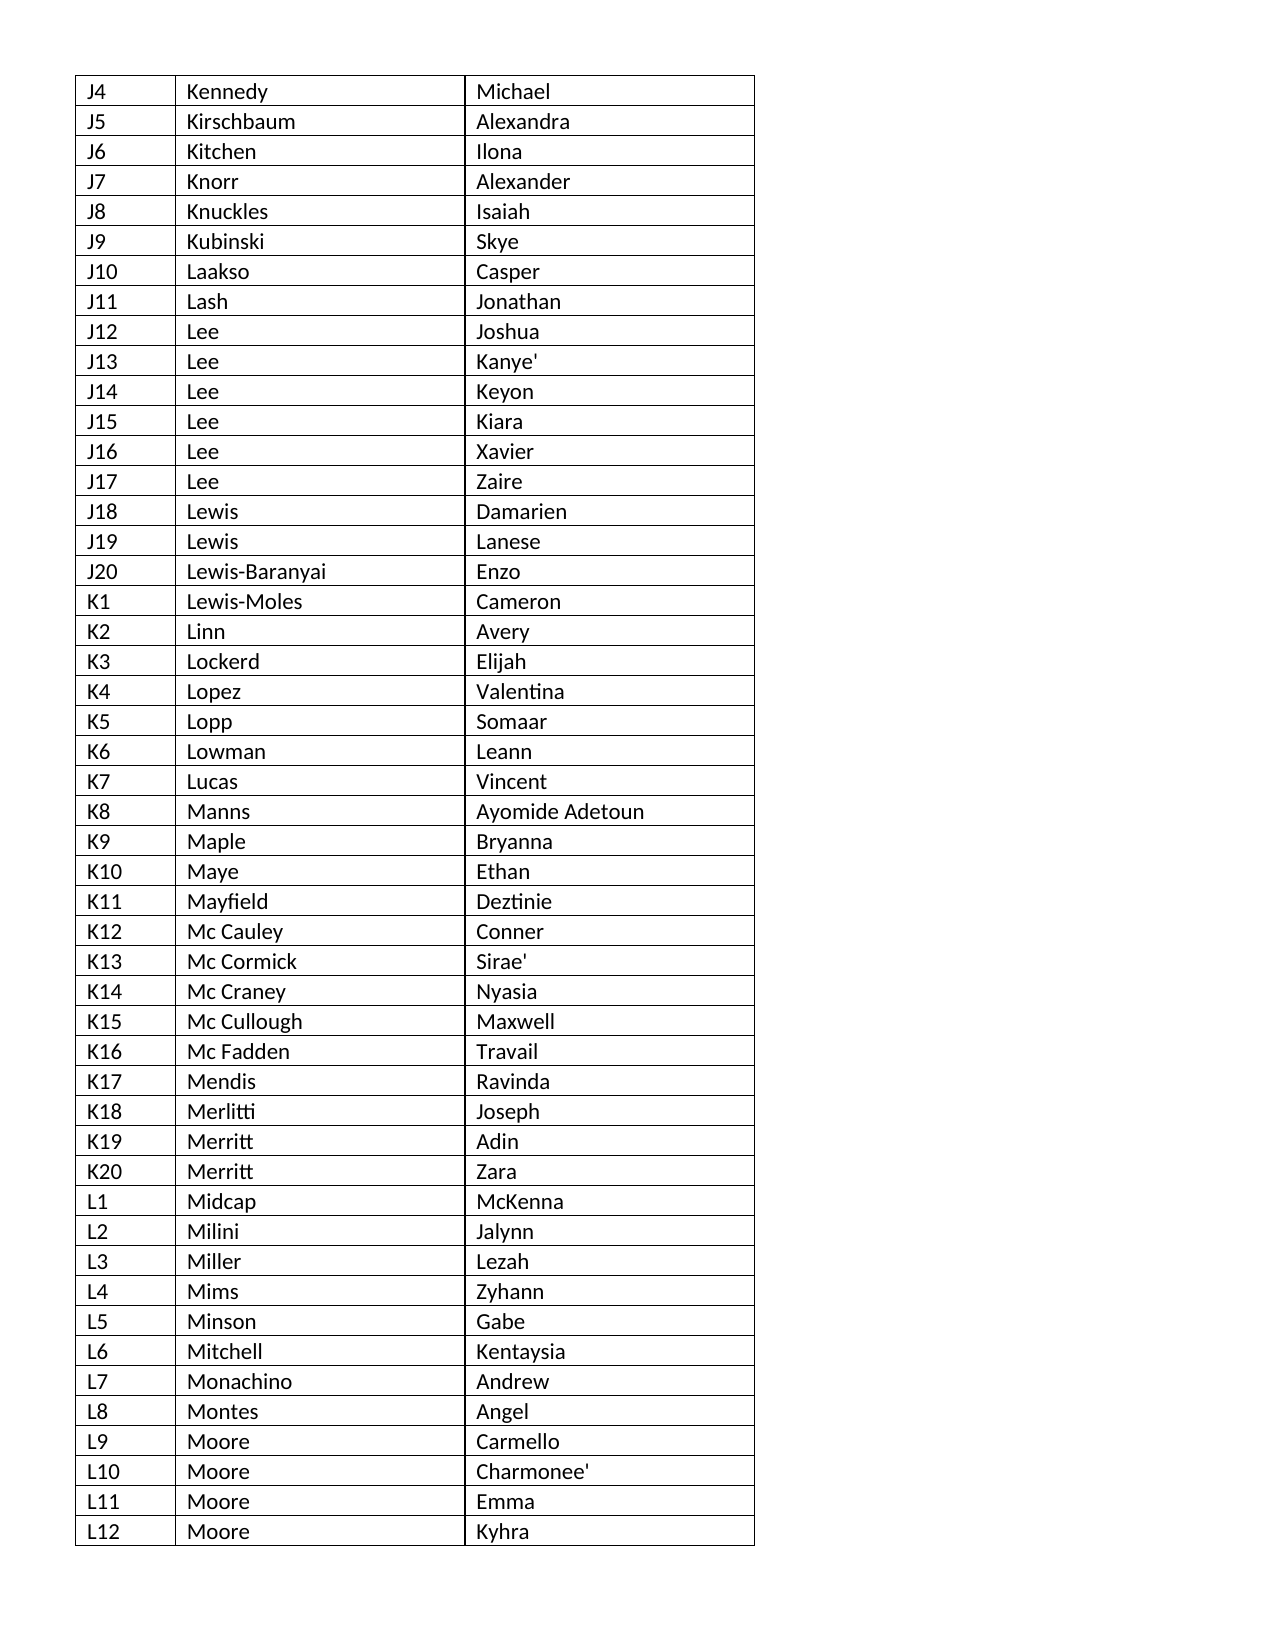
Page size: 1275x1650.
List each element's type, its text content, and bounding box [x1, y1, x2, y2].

table_cell McKenna [466, 1186, 754, 1215]
table_cell Joshua [466, 316, 754, 345]
table_cell J11 [76, 286, 175, 315]
table_cell J10 [76, 256, 175, 285]
table_cell Lopp [176, 706, 464, 735]
table_cell Damarien [466, 496, 754, 525]
table_cell L2 [76, 1216, 175, 1245]
table_cell Lee [176, 346, 464, 375]
table_cell Knorr [176, 166, 464, 195]
table_cell Kiara [466, 406, 754, 435]
table_cell Alexander [466, 166, 754, 195]
table_cell Michael [466, 76, 754, 105]
table_cell Zyhann [466, 1276, 754, 1305]
table_cell Keyon [466, 376, 754, 405]
table_cell Mims [176, 1276, 464, 1305]
table_cell Carmello [466, 1426, 754, 1455]
table_cell Valentina [466, 676, 754, 705]
table_cell J5 [76, 106, 175, 135]
table_cell Kubinski [176, 226, 464, 255]
table_cell Elijah [466, 646, 754, 675]
table_cell Maye [176, 856, 464, 885]
table_cell Lee [176, 376, 464, 405]
table_cell Kitchen [176, 136, 464, 165]
table_cell Enzo [466, 556, 754, 585]
table_cell K20 [76, 1156, 175, 1185]
table_cell Lezah [466, 1246, 754, 1275]
table_cell Xavier [466, 436, 754, 465]
table_cell J14 [76, 376, 175, 405]
table_cell Montes [176, 1396, 464, 1425]
table_cell K4 [76, 676, 175, 705]
table_cell K11 [76, 886, 175, 915]
table_cell Leann [466, 736, 754, 765]
table_cell J17 [76, 466, 175, 495]
table_cell J7 [76, 166, 175, 195]
table_cell Gabe [466, 1306, 754, 1335]
table_cell Kyhra [466, 1516, 754, 1545]
table_cell Alexandra [466, 106, 754, 135]
table_cell Mc Fadden [176, 1036, 464, 1065]
table_cell Nyasia [466, 976, 754, 1005]
table_cell Lowman [176, 736, 464, 765]
table_cell Lee [176, 466, 464, 495]
table_cell J16 [76, 436, 175, 465]
table_cell J13 [76, 346, 175, 375]
table_cell Jonathan [466, 286, 754, 315]
table_cell Merritt [176, 1126, 464, 1155]
table_cell Somaar [466, 706, 754, 735]
table_cell Andrew [466, 1366, 754, 1395]
table_cell K19 [76, 1126, 175, 1155]
table_cell Conner [466, 916, 754, 945]
table_cell Jalynn [466, 1216, 754, 1245]
table_cell K9 [76, 826, 175, 855]
table_cell Zara [466, 1156, 754, 1185]
table_cell L1 [76, 1186, 175, 1215]
table_cell Maple [176, 826, 464, 855]
table_cell Skye [466, 226, 754, 255]
table_cell J9 [76, 226, 175, 255]
table_cell Lewis [176, 496, 464, 525]
table_cell Ilona [466, 136, 754, 165]
table_cell Maxwell [466, 1006, 754, 1035]
table_cell Lockerd [176, 646, 464, 675]
table_cell L11 [76, 1486, 175, 1515]
table_cell Joseph [466, 1096, 754, 1125]
table_cell Ethan [466, 856, 754, 885]
table_cell Lanese [466, 526, 754, 555]
table_cell Lee [176, 406, 464, 435]
table_cell K14 [76, 976, 175, 1005]
table_cell L7 [76, 1366, 175, 1395]
table_cell Linn [176, 616, 464, 645]
table_cell Mayfield [176, 886, 464, 915]
table_cell Lash [176, 286, 464, 315]
table_cell Kirschbaum [176, 106, 464, 135]
table_cell J4 [76, 76, 175, 105]
table_cell Moore [176, 1456, 464, 1485]
table_cell L6 [76, 1336, 175, 1365]
table_cell Kennedy [176, 76, 464, 105]
table_cell Mc Cauley [176, 916, 464, 945]
table_cell Mitchell [176, 1336, 464, 1365]
table_cell K5 [76, 706, 175, 735]
table_cell Lewis-Baranyai [176, 556, 464, 585]
table_cell K13 [76, 946, 175, 975]
table_cell Charmonee' [466, 1456, 754, 1485]
table_cell Monachino [176, 1366, 464, 1395]
table_cell Deztinie [466, 886, 754, 915]
table_cell K18 [76, 1096, 175, 1125]
table_cell Lucas [176, 766, 464, 795]
table_cell Casper [466, 256, 754, 285]
table_cell K8 [76, 796, 175, 825]
table_cell Travail [466, 1036, 754, 1065]
table_cell Zaire [466, 466, 754, 495]
table_cell K6 [76, 736, 175, 765]
table_cell Isaiah [466, 196, 754, 225]
table_cell Midcap [176, 1186, 464, 1215]
table_cell Ravinda [466, 1066, 754, 1095]
table_cell K17 [76, 1066, 175, 1095]
table_cell Lewis-Moles [176, 586, 464, 615]
table_cell Moore [176, 1516, 464, 1545]
table_cell Avery [466, 616, 754, 645]
table_cell Adin [466, 1126, 754, 1155]
table_cell L4 [76, 1276, 175, 1305]
table_cell Manns [176, 796, 464, 825]
table_cell K15 [76, 1006, 175, 1035]
table_cell Miller [176, 1246, 464, 1275]
table_cell Lee [176, 436, 464, 465]
table_cell Knuckles [176, 196, 464, 225]
table_cell Mc Craney [176, 976, 464, 1005]
table_cell K16 [76, 1036, 175, 1065]
table_cell Emma [466, 1486, 754, 1515]
table_cell Laakso [176, 256, 464, 285]
table_cell Milini [176, 1216, 464, 1245]
table_cell Moore [176, 1486, 464, 1515]
table_cell K12 [76, 916, 175, 945]
table_cell L12 [76, 1516, 175, 1545]
table_cell J19 [76, 526, 175, 555]
table_cell Lewis [176, 526, 464, 555]
table_cell Kentaysia [466, 1336, 754, 1365]
table_cell L5 [76, 1306, 175, 1335]
table_cell Merritt [176, 1156, 464, 1185]
table_cell L3 [76, 1246, 175, 1275]
table_cell Mendis [176, 1066, 464, 1095]
table_cell Bryanna [466, 826, 754, 855]
table_cell J20 [76, 556, 175, 585]
table_cell Lee [176, 316, 464, 345]
table_cell K2 [76, 616, 175, 645]
table_cell K3 [76, 646, 175, 675]
table_cell Kanye' [466, 346, 754, 375]
table_cell L8 [76, 1396, 175, 1425]
table_cell Angel [466, 1396, 754, 1425]
table_cell Mc Cullough [176, 1006, 464, 1035]
table_cell J15 [76, 406, 175, 435]
table_cell L10 [76, 1456, 175, 1485]
table_cell J18 [76, 496, 175, 525]
table_cell Ayomide Adetoun [466, 796, 754, 825]
table_cell J6 [76, 136, 175, 165]
table_cell J12 [76, 316, 175, 345]
table_cell J8 [76, 196, 175, 225]
table_cell Vincent [466, 766, 754, 795]
table_cell Mc Cormick [176, 946, 464, 975]
table_cell K7 [76, 766, 175, 795]
table_cell L9 [76, 1426, 175, 1455]
table_cell Moore [176, 1426, 464, 1455]
table_cell Sirae' [466, 946, 754, 975]
table_cell K1 [76, 586, 175, 615]
table_cell Minson [176, 1306, 464, 1335]
table_cell K10 [76, 856, 175, 885]
table_cell Cameron [466, 586, 754, 615]
table_cell Lopez [176, 676, 464, 705]
table_cell Merlitti [176, 1096, 464, 1125]
